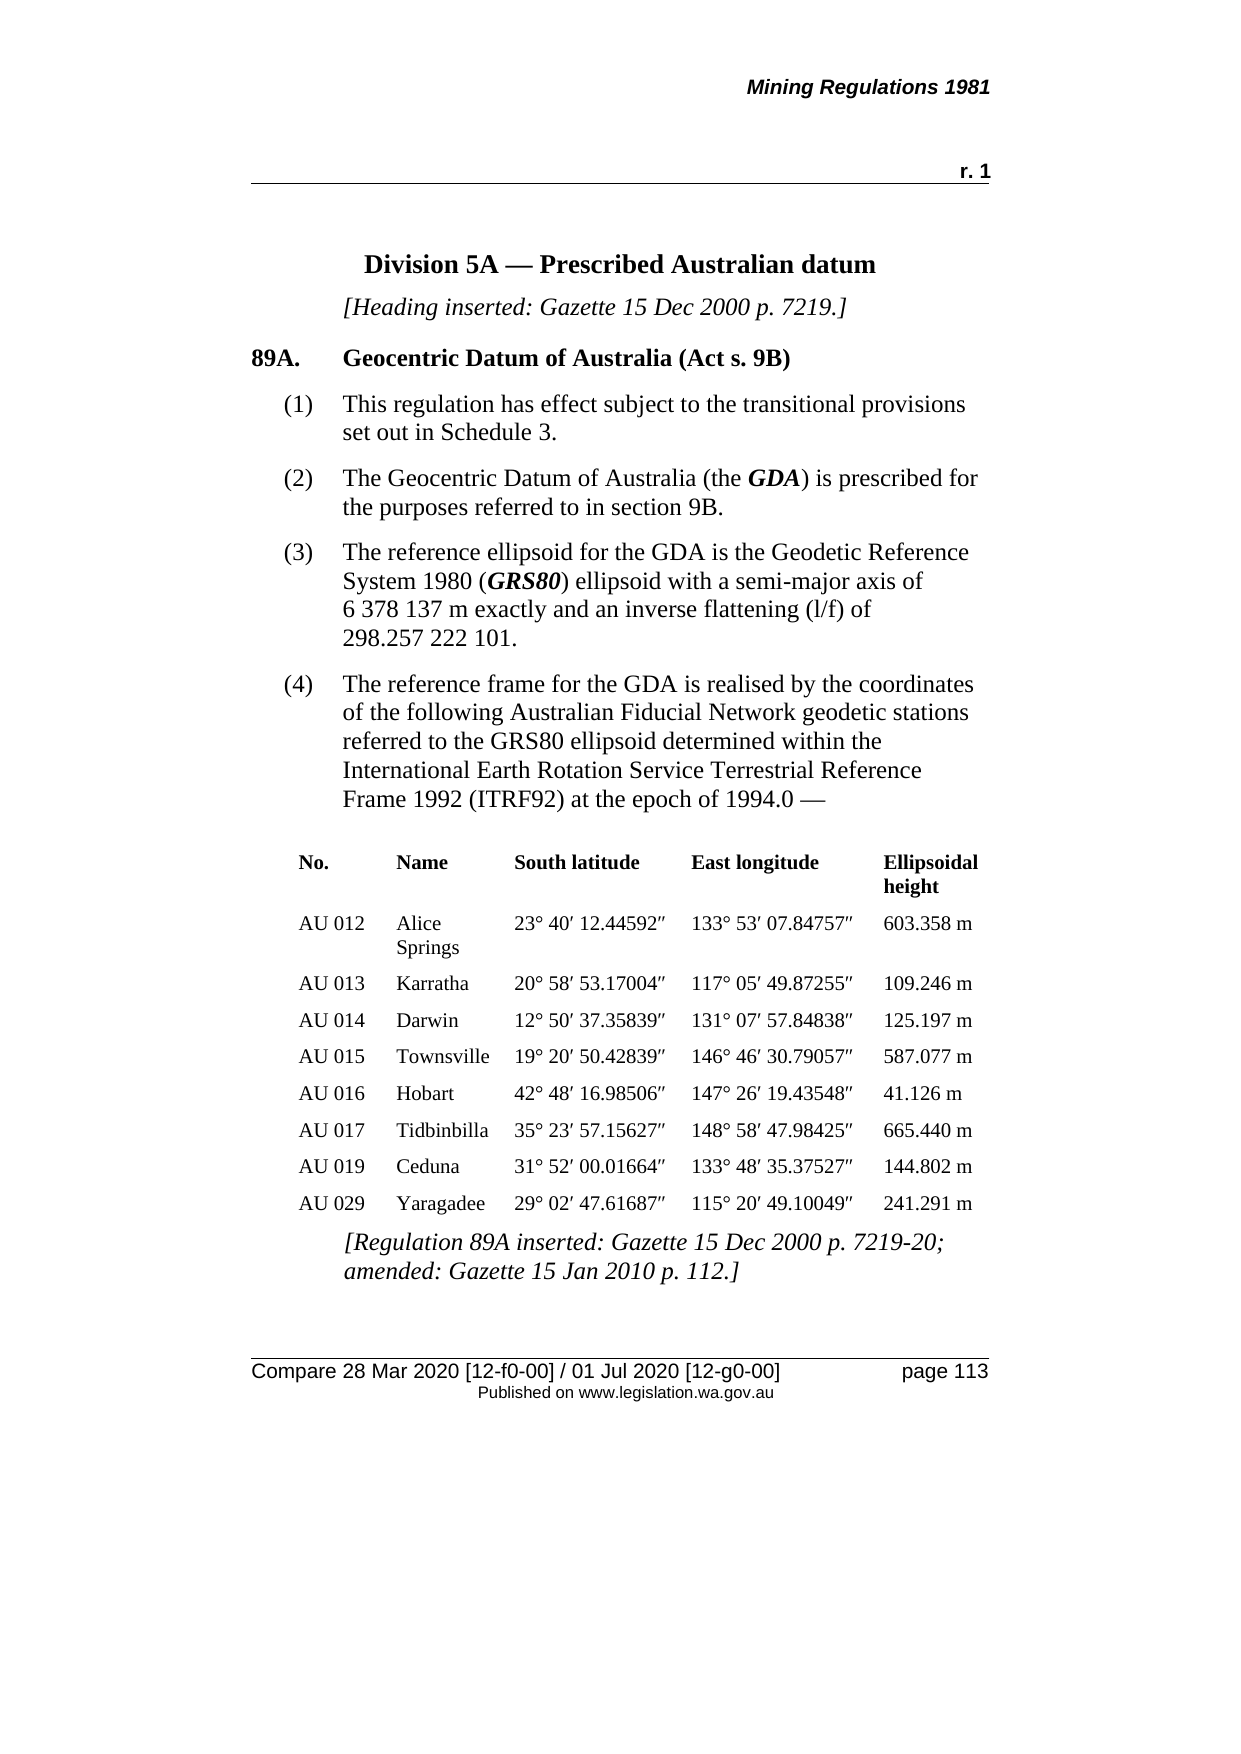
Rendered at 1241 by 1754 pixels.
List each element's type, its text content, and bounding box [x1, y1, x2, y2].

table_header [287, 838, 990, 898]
text (2) The Geocentric Datum of Australia (the GDA) is prescribed for the purposes referred to in section 9B. [251, 463, 989, 520]
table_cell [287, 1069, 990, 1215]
subtitle Division 5A — Prescribed Australian datum [251, 248, 989, 279]
subtitle 89A. Geocentric Datum of Australia (Act s. 9B) [251, 343, 989, 372]
text (4) The reference frame for the GDA is realised by the coordinates of the following Australian Fiducial Network geodetic stations referred to the GRS80 ellipsoid determined within the International Earth Rotation Service Terrestrial Reference Frame 1992 (ITRF92) at the epoch of 1994.0 — [251, 669, 989, 812]
subtitle [Heading inserted: Gazette 15 Dec 2000 p. 7219.] [252, 292, 989, 320]
text [Regulation 89A inserted: Gazette 15 Dec 2000 p. 7219-20; amended: Gazette 15 Jan 2010 p. 112.] [251, 1227, 989, 1285]
text (3) The reference ellipsoid for the GDA is the Geodetic Reference System 1980 (GRS80) ellipsoid with a semi-major axis of 6 378 137 m exactly and an inverse flattening (l/f) of 298.257 222 101. [251, 537, 989, 652]
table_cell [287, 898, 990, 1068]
text (1) This regulation has effect subject to the transitional provisions set out in Schedule 3. [251, 389, 989, 446]
